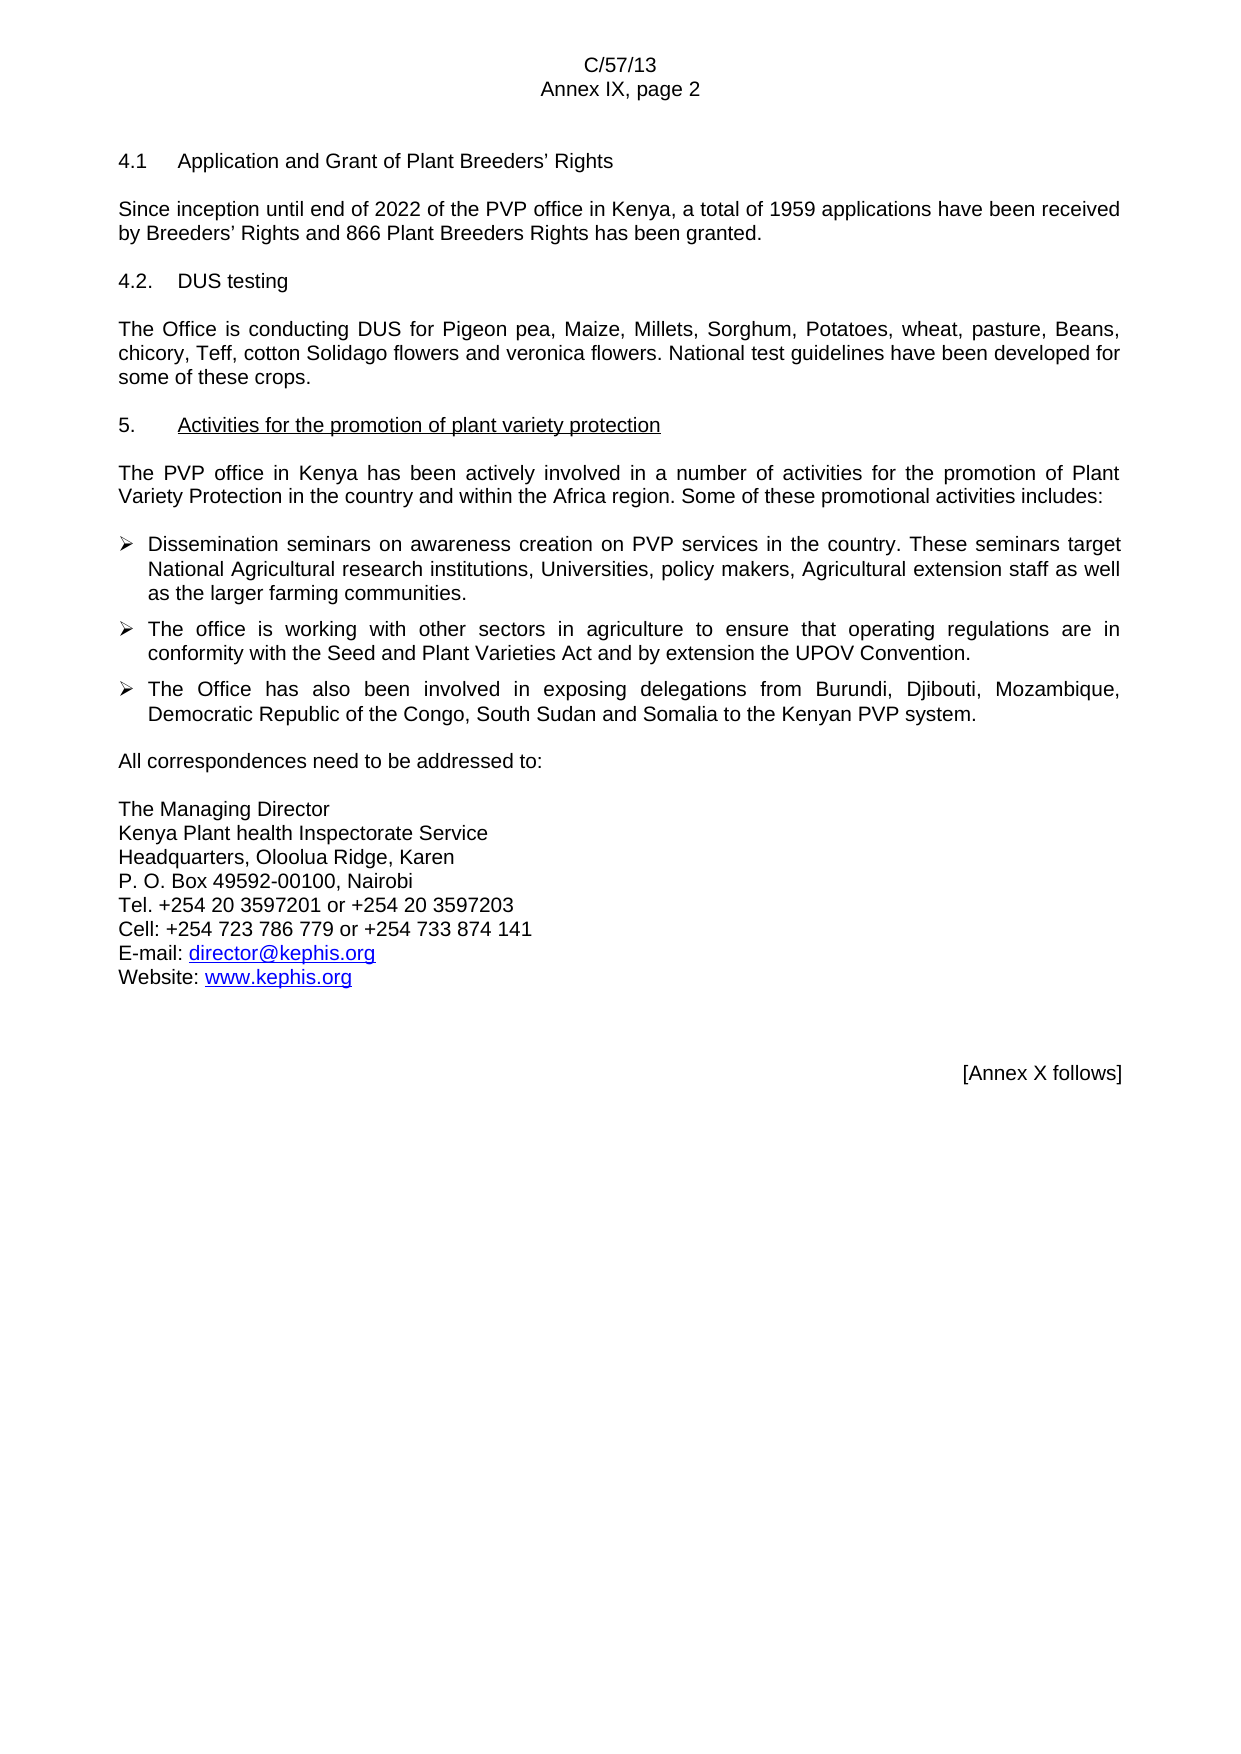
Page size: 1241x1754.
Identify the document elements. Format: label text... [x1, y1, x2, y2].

text Since inception until end of 2022 of the PVP office in Kenya, a total of 1959 applications have been received by Breeders’ Rights and 866 Plant Breeders Rights has been granted. [118, 197, 1122, 245]
list 4.1 Application and Grant of Plant Breeders’ Rights [118, 149, 1122, 173]
list The PVP office in Kenya has been actively involved in a number of activities for the promotion of Plant Variety Protection in the country and within the Africa region. Some of these promotional activities includes: [118, 460, 1122, 508]
text Kenya Plant health Inspectorate Service [118, 821, 1122, 845]
text Tel. +254 20 3597201 or +254 20 3597203 [118, 893, 1122, 917]
text 4.2. DUS testing [118, 269, 1122, 293]
text [Annex X follows] [118, 1061, 1122, 1085]
text Headquarters, Oloolua Ridge, Karen [118, 845, 1122, 869]
list The office is working with other sectors in agriculture to ensure that operating regulations are in conformity with the Seed and Plant Varieties Act and by extension the UPOV Convention. [118, 617, 1122, 665]
text The Managing Director [118, 797, 1122, 821]
text 5. Activities for the promotion of plant variety protection [118, 412, 1122, 436]
list The Office has also been involved in exposing delegations from Burundi, Djibouti, Mozambique, Democratic Republic of the Congo, South Sudan and Somalia to the Kenyan PVP system. [118, 677, 1122, 725]
text All correspondences need to be addressed to: [118, 749, 1122, 773]
text The Office is conducting DUS for Pigeon pea, Maize, Millets, Sorghum, Potatoes, wheat, pasture, Beans, chicory, Teff, cotton Solidago flowers and veronica flowers. National test guidelines have been developed for some of these crops. [118, 317, 1122, 388]
list Dissemination seminars on awareness creation on PVP services in the country. These seminars target National Agricultural research institutions, Universities, policy makers, Agricultural extension staff as well as the larger farming communities. [118, 532, 1122, 604]
text Website: www.kephis.org [118, 965, 1122, 989]
text P. O. Box 49592-00100, Nairobi [118, 869, 1122, 893]
text Cell: +254 723 786 779 or +254 733 874 141 [118, 917, 1122, 941]
text E-mail: director@kephis.org [118, 941, 1122, 965]
